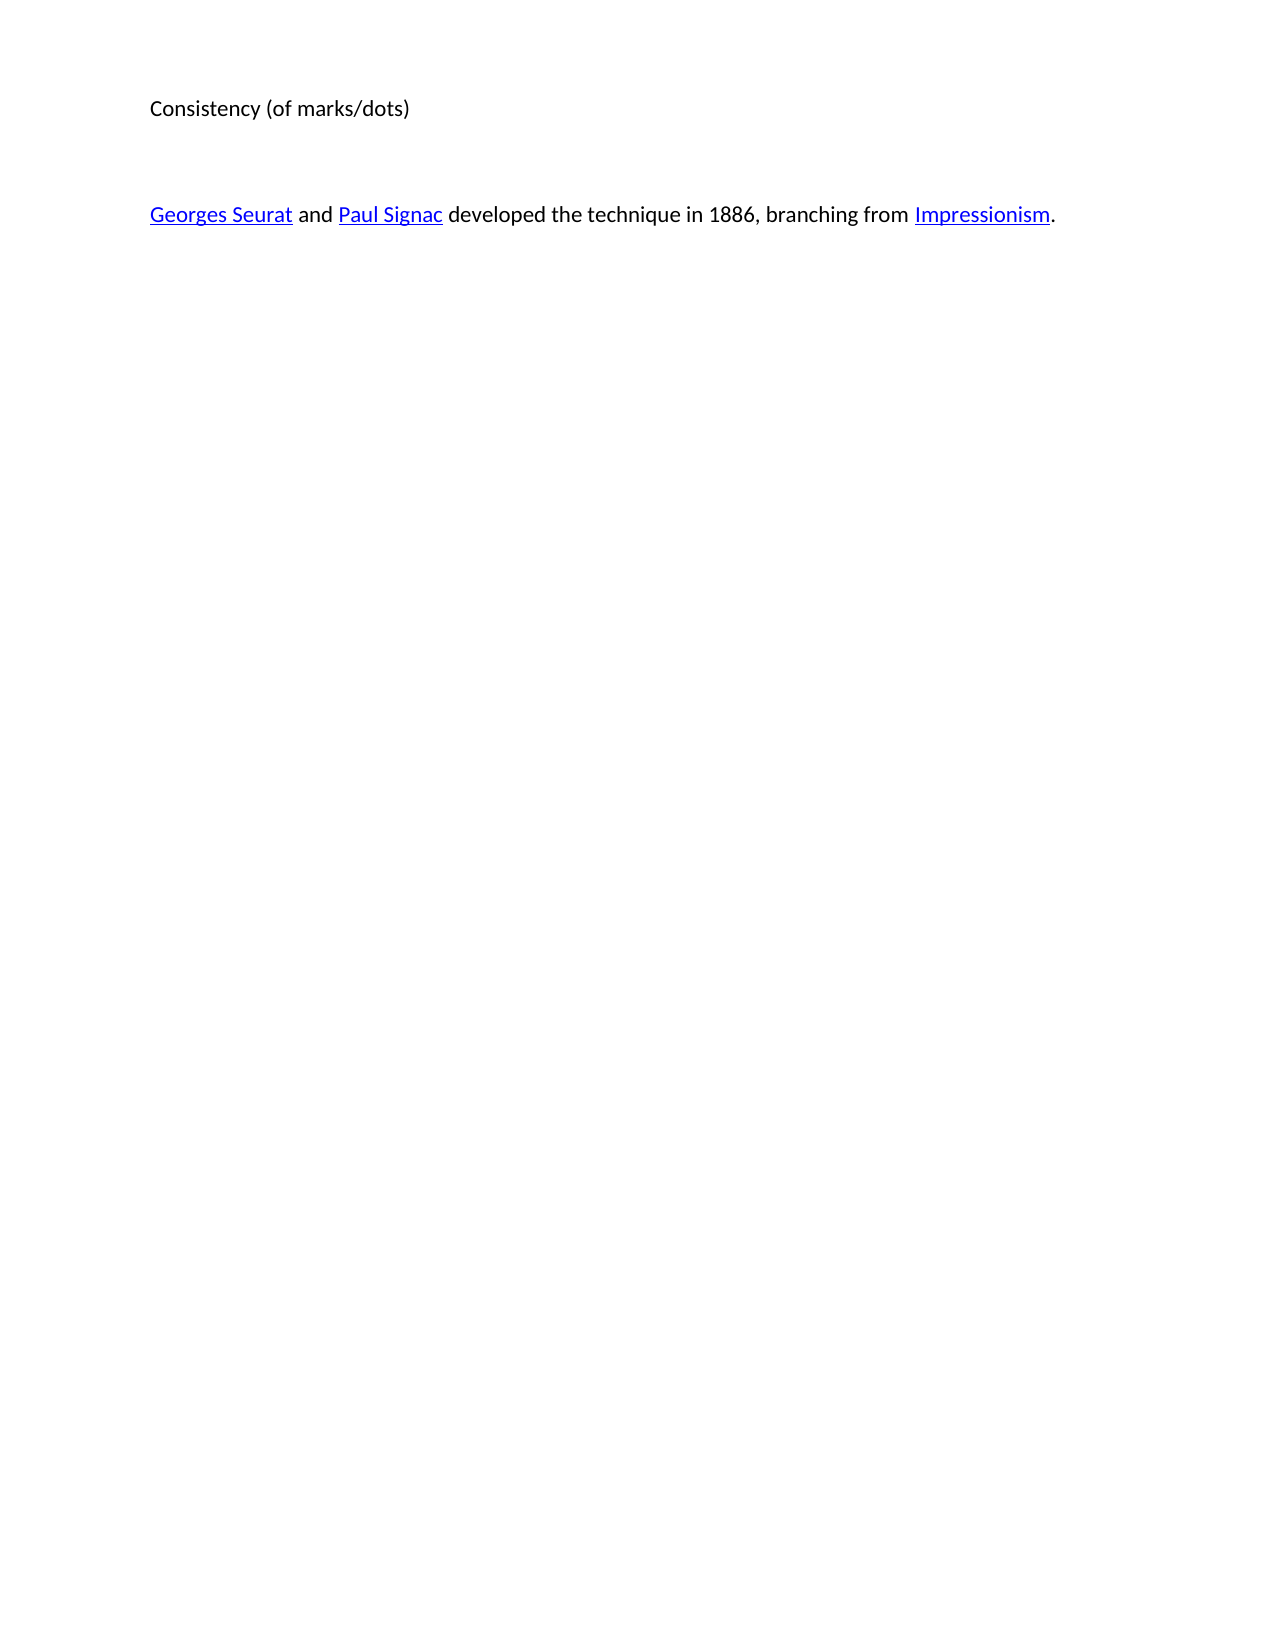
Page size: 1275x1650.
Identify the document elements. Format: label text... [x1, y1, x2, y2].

text Georges Seurat and Paul Signac developed the technique in 1886, branching from Impressionism. [150, 200, 1125, 228]
text Consistency (of marks/dots) [150, 94, 1125, 122]
